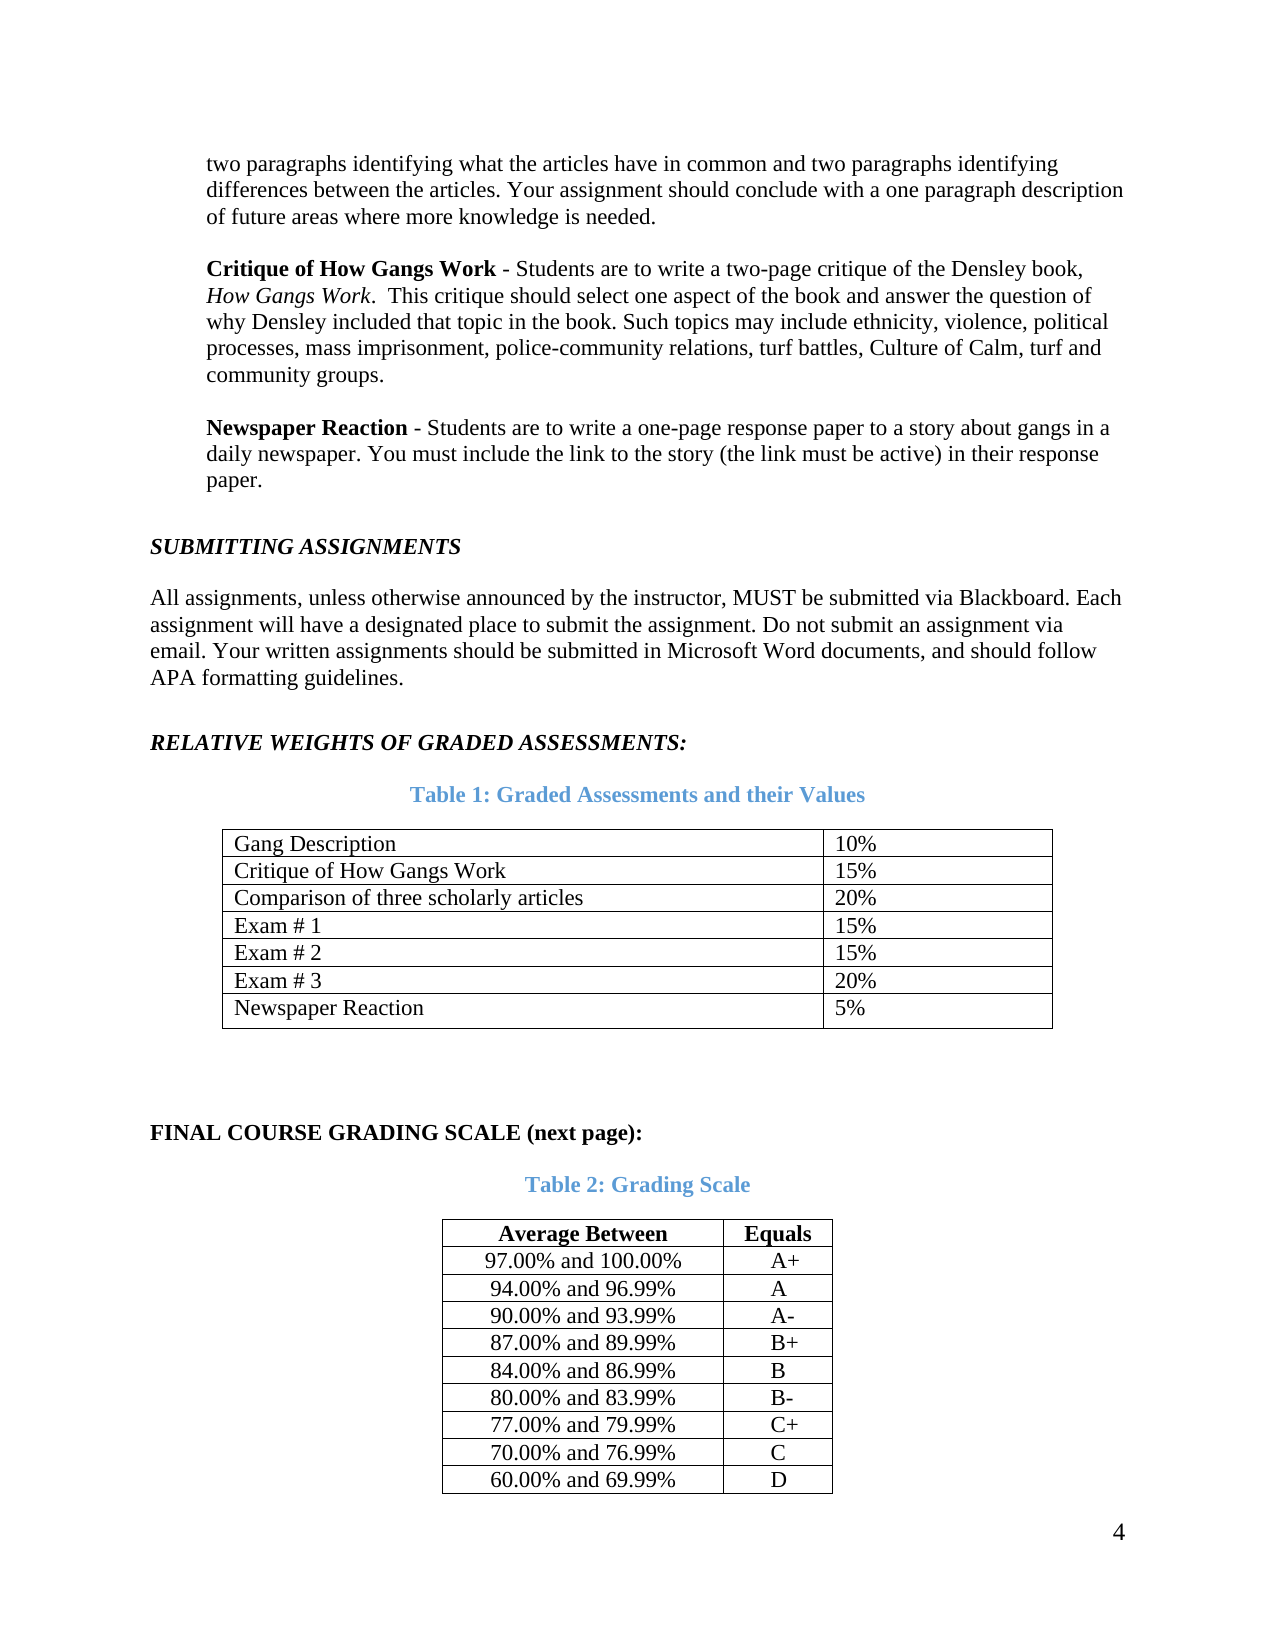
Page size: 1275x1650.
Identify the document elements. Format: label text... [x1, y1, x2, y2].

table_cell Exam # 3 [223, 967, 823, 993]
table_cell Exam # 2 [223, 939, 823, 966]
table_cell 94.00% and 96.99% [443, 1275, 723, 1301]
table_cell 80.00% and 83.99% [443, 1384, 723, 1411]
table_cell B [724, 1357, 832, 1383]
text FINAL COURSE GRADING SCALE (next page): [150, 1119, 1125, 1145]
table_cell Comparison of three scholarly articles [223, 885, 823, 911]
table_cell 60.00% and 69.99% [443, 1466, 723, 1493]
text All assignments, unless otherwise announced by the instructor, MUST be submitted via Blackboard. Each assignment will have a designated place to submit the assignment. Do not submit an assignment via email. Your written assignments should be submitted in Microsoft Word documents, and should follow APA formatting guidelines. [150, 584, 1125, 690]
table_cell 15% [824, 939, 1052, 966]
table_cell Critique of How Gangs Work [223, 857, 823, 883]
table_header Equals [724, 1220, 832, 1246]
table_cell 84.00% and 86.99% [443, 1357, 723, 1383]
table_header 10% [824, 830, 1052, 856]
table_cell B- [724, 1384, 832, 1411]
table_cell 20% [824, 885, 1052, 911]
table_cell D [724, 1466, 832, 1493]
text Newspaper Reaction - Students are to write a one-page response paper to a story about gangs in a daily newspaper. You must include the link to the story (the link must be active) in their response paper. [206, 413, 1125, 521]
text Table 1: Graded Assessments and their Values [150, 781, 1125, 808]
table_cell 70.00% and 76.99% [443, 1439, 723, 1465]
table_cell C [724, 1439, 832, 1465]
text Critique of How Gangs Work - Students are to write a two-page critique of the Densley book, How Gangs Work. This critique should select one aspect of the book and answer the question of why Densley included that topic in the book. Such topics may include ethnicity, violence, political processes, mass imprisonment, police-community relations, turf battles, Culture of Calm, turf and community groups. [206, 255, 1125, 387]
table_cell B+ [724, 1329, 832, 1356]
table_cell 5% [824, 994, 1052, 1028]
text SUBMITTING ASSIGNMENTS [150, 533, 1125, 559]
table_cell A+ [724, 1247, 832, 1273]
text Comparison of Three Scholarly Articles - select three scholarly articles. These are articles published in a peer-reviewed scholarly journal (PLEASE REVIEW FOOTNOTE ABOVE). The three articles should each address a gang-related topic of your choosing that all three articles address. Such topics may include gender, violence, neighborhoods, interventions, race/ethnicity, prevention, prison or another topic. Your comparison should begin with a complete citation for each article following APA guidelines. You should provide a one paragraph description of what each article is about, what its method of study was, and three key findings. You should then provide two paragraphs identifying what the articles have in common and two paragraphs identifying differences between the articles. Your assignment should conclude with a one paragraph description of future areas where more knowledge is needed. [206, 150, 1125, 229]
text RELATIVE WEIGHTS OF GRADED ASSESSMENTS: [150, 729, 1125, 755]
table_cell C+ [724, 1412, 832, 1438]
table_header Gang Description [223, 830, 823, 856]
table_cell 77.00% and 79.99% [443, 1412, 723, 1438]
table_cell A [724, 1275, 832, 1301]
table_header Average Between [443, 1220, 723, 1246]
table_cell Newspaper Reaction [223, 994, 823, 1028]
table_cell 20% [824, 967, 1052, 993]
table_cell 15% [824, 857, 1052, 883]
table_cell 87.00% and 89.99% [443, 1329, 723, 1356]
table_cell 15% [824, 912, 1052, 938]
text Table 2: Grading Scale [150, 1172, 1125, 1198]
table_cell Exam # 1 [223, 912, 823, 938]
table_cell A- [724, 1302, 832, 1328]
table_cell 90.00% and 93.99% [443, 1302, 723, 1328]
table_cell 97.00% and 100.00% [443, 1247, 723, 1273]
